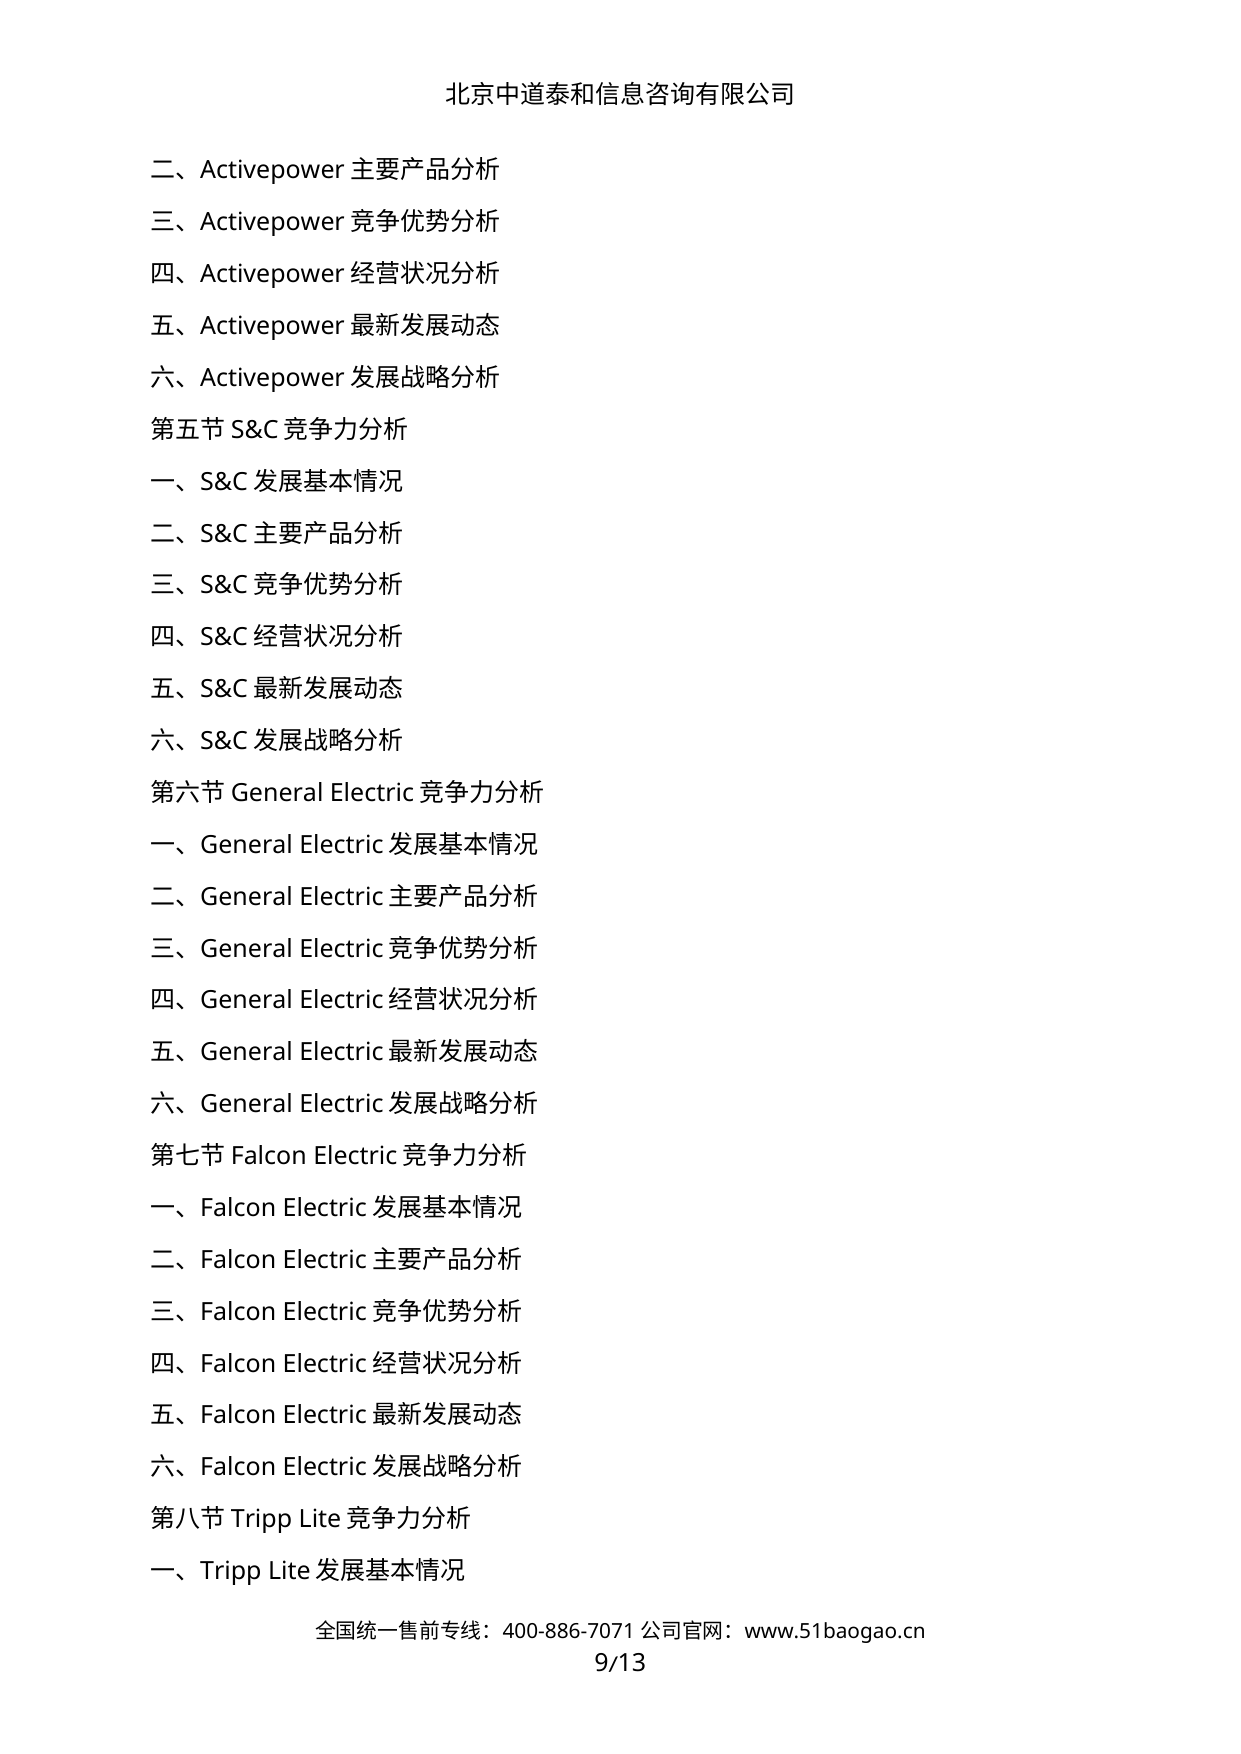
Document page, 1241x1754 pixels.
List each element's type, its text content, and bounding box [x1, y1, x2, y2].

text 第六节 General Electric竞争力分析 [150, 772, 1090, 809]
text 一、Tripp Lite发展基本情况 [150, 1551, 1090, 1587]
text 六、General Electric发展战略分析 [150, 1084, 1090, 1120]
text 一、S&C发展基本情况 [150, 461, 1090, 497]
text 一、Falcon Electric发展基本情况 [150, 1187, 1090, 1224]
text 五、Activepower最新发展动态 [150, 306, 1090, 342]
text 四、Falcon Electric经营状况分析 [150, 1343, 1090, 1379]
text 四、S&C经营状况分析 [150, 617, 1090, 653]
text 第五节 S&C竞争力分析 [150, 409, 1090, 446]
text 六、Falcon Electric发展战略分析 [150, 1447, 1090, 1483]
text 四、Activepower经营状况分析 [150, 254, 1090, 290]
text 六、Activepower发展战略分析 [150, 357, 1090, 394]
text 三、S&C竞争优势分析 [150, 565, 1090, 601]
text 五、Falcon Electric最新发展动态 [150, 1395, 1090, 1431]
text 二、General Electric主要产品分析 [150, 876, 1090, 912]
text 三、Falcon Electric竞争优势分析 [150, 1291, 1090, 1327]
text 三、Activepower竞争优势分析 [150, 202, 1090, 238]
text 第八节 Tripp Lite竞争力分析 [150, 1499, 1090, 1535]
text 五、S&C最新发展动态 [150, 669, 1090, 705]
text 二、S&C主要产品分析 [150, 513, 1090, 549]
text 一、General Electric发展基本情况 [150, 824, 1090, 861]
text 四、General Electric经营状况分析 [150, 980, 1090, 1016]
text 三、General Electric竞争优势分析 [150, 928, 1090, 964]
text 第七节 Falcon Electric竞争力分析 [150, 1136, 1090, 1172]
text 二、Falcon Electric主要产品分析 [150, 1239, 1090, 1276]
text 二、Activepower主要产品分析 [150, 150, 1090, 186]
text 六、S&C发展战略分析 [150, 721, 1090, 757]
text 五、General Electric最新发展动态 [150, 1032, 1090, 1068]
